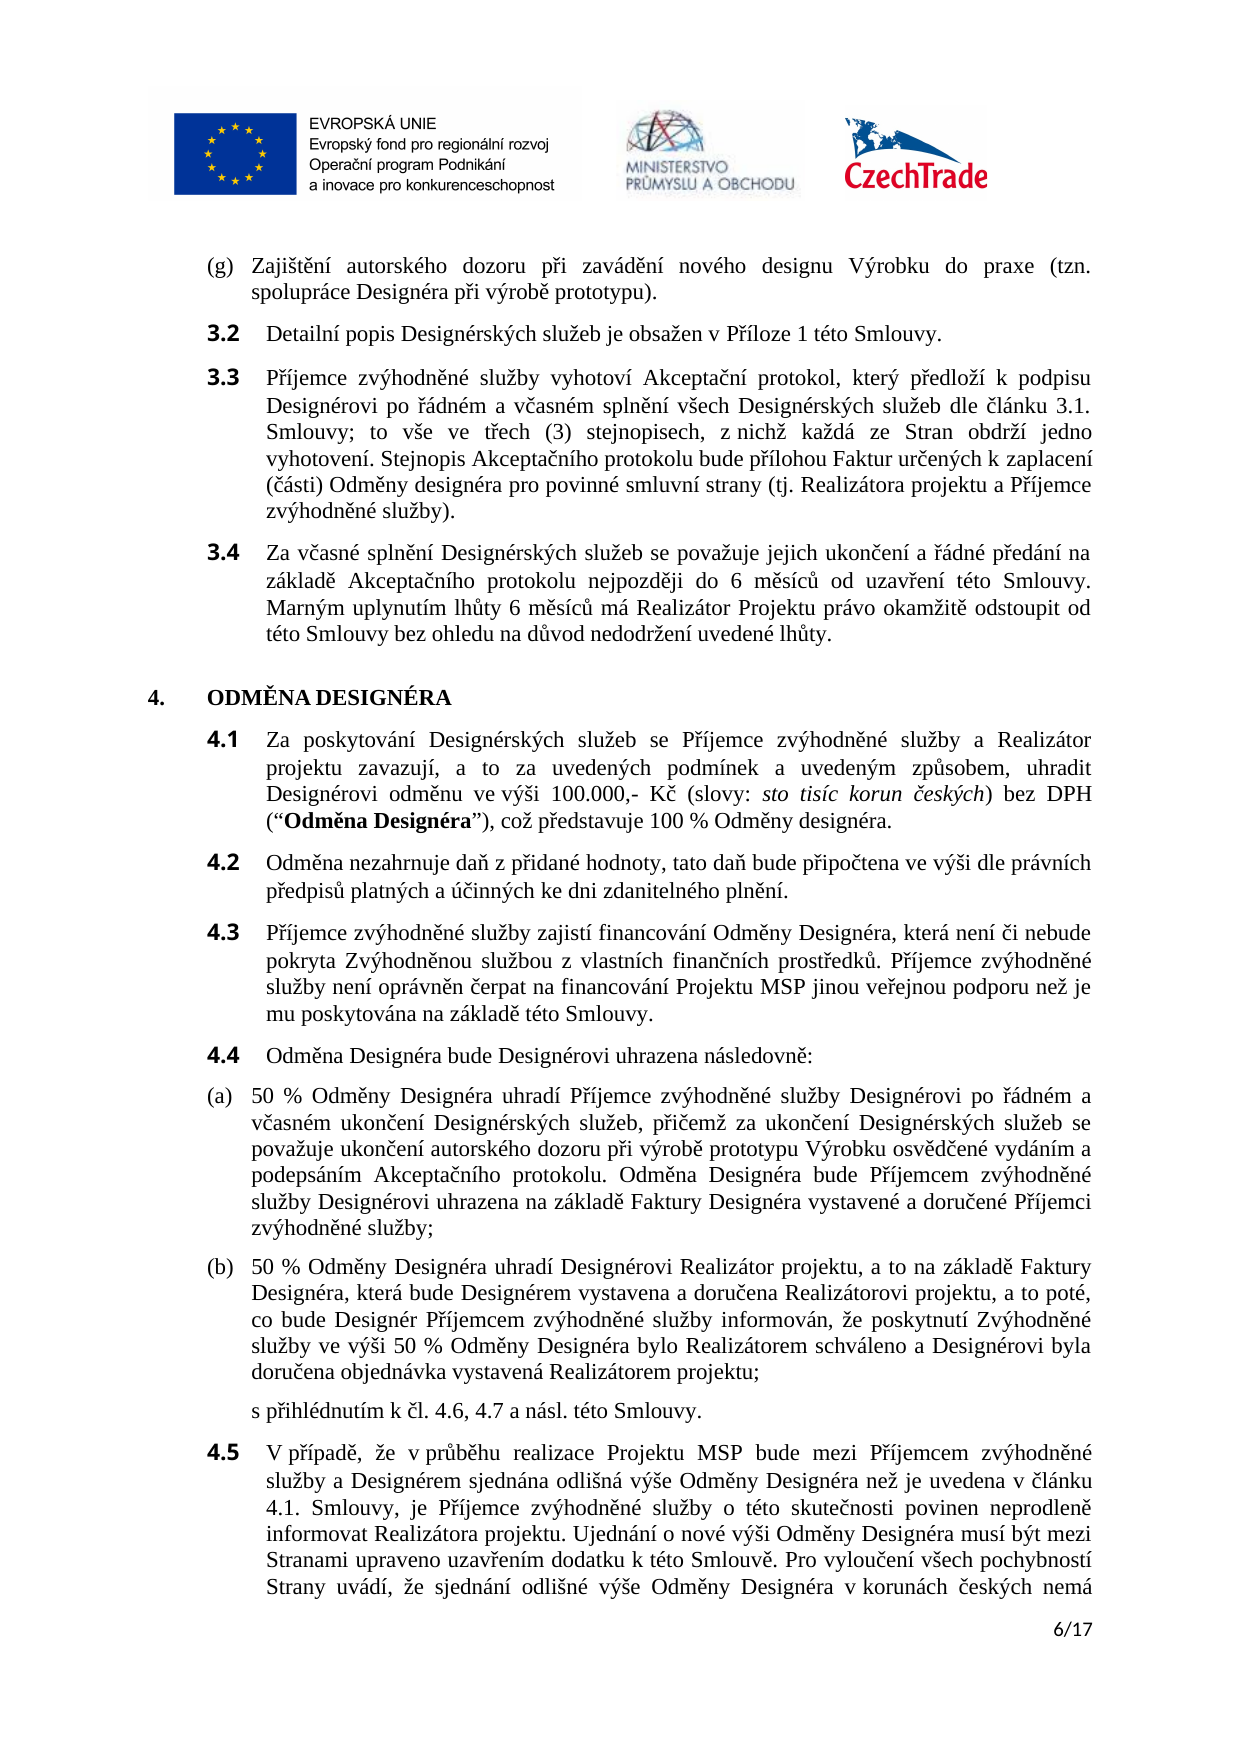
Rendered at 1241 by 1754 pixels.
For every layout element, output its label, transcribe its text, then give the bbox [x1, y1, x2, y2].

text Příjemce zvýhodněné služby zajistí financování Odměny Designéra, která není či nebude pokryta Zvýhodněnou službou z vlastních finančních prostředků. Příjemce zvýhodněné služby není oprávněn čerpat na financování Projektu MSP jinou veřejnou podporu než je mu poskytována na základě této Smlouvy. [207, 916, 1093, 1026]
text Odměna Designéra bude Designérovi uhrazena následovně: [207, 1038, 1093, 1070]
subtitle odměna designéra [148, 684, 1093, 710]
text Detailní popis Designérských služeb je obsažen v Příloze 1 této Smlouvy. [207, 317, 1093, 348]
list s přihlédnutím k čl. 4.6, 4.7 a násl. této Smlouvy. [251, 1397, 1093, 1423]
text 50 % Odměny Designéra uhradí Příjemce zvýhodněné služby Designérovi po řádném a včasném ukončení Designérských služeb, přičemž za ukončení Designérských služeb se považuje ukončení autorského dozoru při výrobě prototypu Výrobku osvědčené vydáním a podepsáním Akceptačního protokolu. Odměna Designéra bude Příjemcem zvýhodněné služby Designérovi uhrazena na základě Faktury Designéra vystavené a doručené Příjemci zvýhodněné služby; [207, 1082, 1093, 1240]
text 50 % Odměny Designéra uhradí Designérovi Realizátor projektu, a to na základě Faktury Designéra, která bude Designérem vystavena a doručena Realizátorovi projektu, a to poté, co bude Designér Příjemcem zvýhodněné služby informován, že poskytnutí Zvýhodněné služby ve výši 50 % Odměny Designéra bylo Realizátorem schváleno a Designérovi byla doručena objednávka vystavená Realizátorem projektu; [207, 1253, 1093, 1385]
text Odměna nezahrnuje daň z přidané hodnoty, tato daň bude připočtena ve výši dle právních předpisů platných a účinných ke dni zdanitelného plnění. [207, 846, 1093, 903]
picture [616, 100, 805, 201]
picture [845, 105, 988, 201]
text Za včasné splnění Designérských služeb se považuje jejich ukončení a řádné předání na základě Akceptačního protokolu nejpozději do 6 měsíců od uzavření této Smlouvy. Marným uplynutím lhůty 6 měsíců má Realizátor Projektu právo okamžitě odstoupit od této Smlouvy bez ohledu na důvod nedodržení uvedené lhůty. [207, 536, 1093, 646]
picture [147, 86, 582, 201]
text Za poskytování Designérských služeb se Příjemce zvýhodněné služby a Realizátor projektu zavazují, a to za uvedených podmínek a uvedeným způsobem, uhradit Designérovi odměnu ve výši 100.000,- Kč (slovy: sto tisíc korun českých) bez DPH (“Odměna Designéra”), což představuje 100 % Odměny designéra. [207, 723, 1093, 833]
text Příjemce zvýhodněné služby vyhotoví Akceptační protokol, který předloží k podpisu Designérovi po řádném a včasném splnění všech Designérských služeb dle článku 3.1. Smlouvy; to vše ve třech (3) stejnopisech, z nichž každá ze Stran obdrží jedno vyhotovení. Stejnopis Akceptačního protokolu bude přílohou Faktur určených k zaplacení (části) Odměny designéra pro povinné smluvní strany (tj. Realizátora projektu a Příjemce zvýhodněné služby). [207, 361, 1093, 524]
text Zajištění autorského dozoru při zavádění nového designu Výrobku do praxe (tzn. spolupráce Designéra při výrobě prototypu). [207, 252, 1093, 304]
